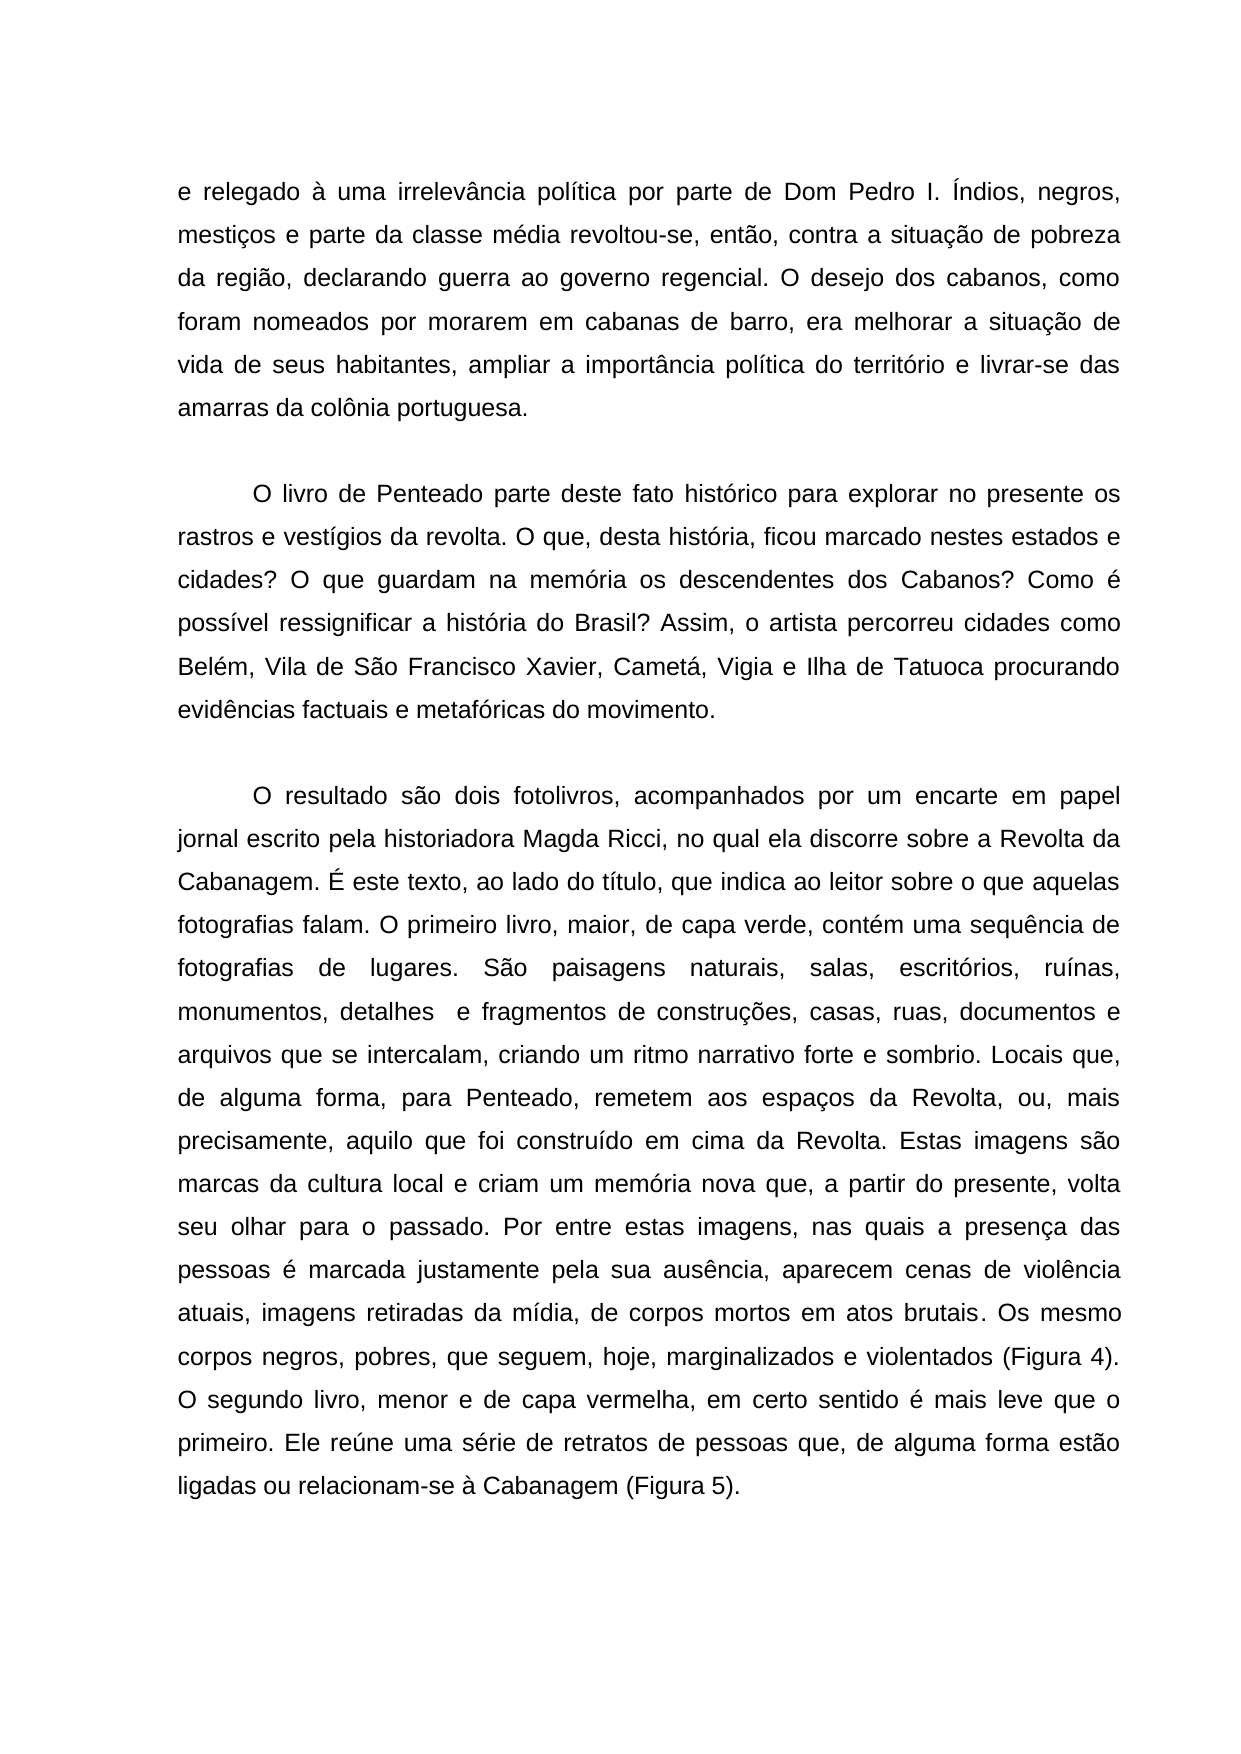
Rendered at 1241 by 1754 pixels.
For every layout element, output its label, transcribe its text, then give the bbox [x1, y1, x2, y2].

text O livro de Penteado parte deste fato histórico para explorar no presente os rastros e vestígios da revolta. O que, desta história, ficou marcado nestes estados e cidades? O que guardam na memória os descendentes dos Cabanos? Como é possível ressignificar a história do Brasil? Assim, o artista percorreu cidades como Belém, Vila de São Francisco Xavier, Cametá, Vigia e Ilha de Tatuoca procurando evidências factuais e metafóricas do movimento. [177, 479, 1122, 723]
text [177, 177, 1122, 422]
text O resultado são dois fotolivros, acompanhados por um encarte em papel jornal escrito pela historiadora Magda Ricci, no qual ela discorre sobre a Revolta da Cabanagem. É este texto, ao lado do título, que indica ao leitor sobre o que aquelas fotografias falam. O primeiro livro, maior, de capa verde, contém uma sequência de fotografias de lugares. São paisagens naturais, salas, escritórios, ruínas, monumentos, detalhes e fragmentos de construções, casas, ruas, documentos e arquivos que se intercalam, criando um ritmo narrativo forte e sombrio. Locais que, de alguma forma, para Penteado, remetem aos espaços da Revolta, ou, mais precisamente, aquilo que foi construído em cima da Revolta. Estas imagens são marcas da cultura local e criam um memória nova que, a partir do presente, volta seu olhar para o passado. Por entre estas imagens, nas quais a presença das pessoas é marcada justamente pela sua ausência, aparecem cenas de violência atuais, imagens retiradas da mídia, de corpos mortos em atos brutais. Os mesmo corpos negros, pobres, que seguem, hoje, marginalizados e violentados (Figura 4). O segundo livro, menor e de capa vermelha, em certo sentido é mais leve que o primeiro. Ele reúne uma série de retratos de pessoas que, de alguma forma estão ligadas ou relacionam-se à Cabanagem (Figura 5). [177, 781, 1122, 1500]
